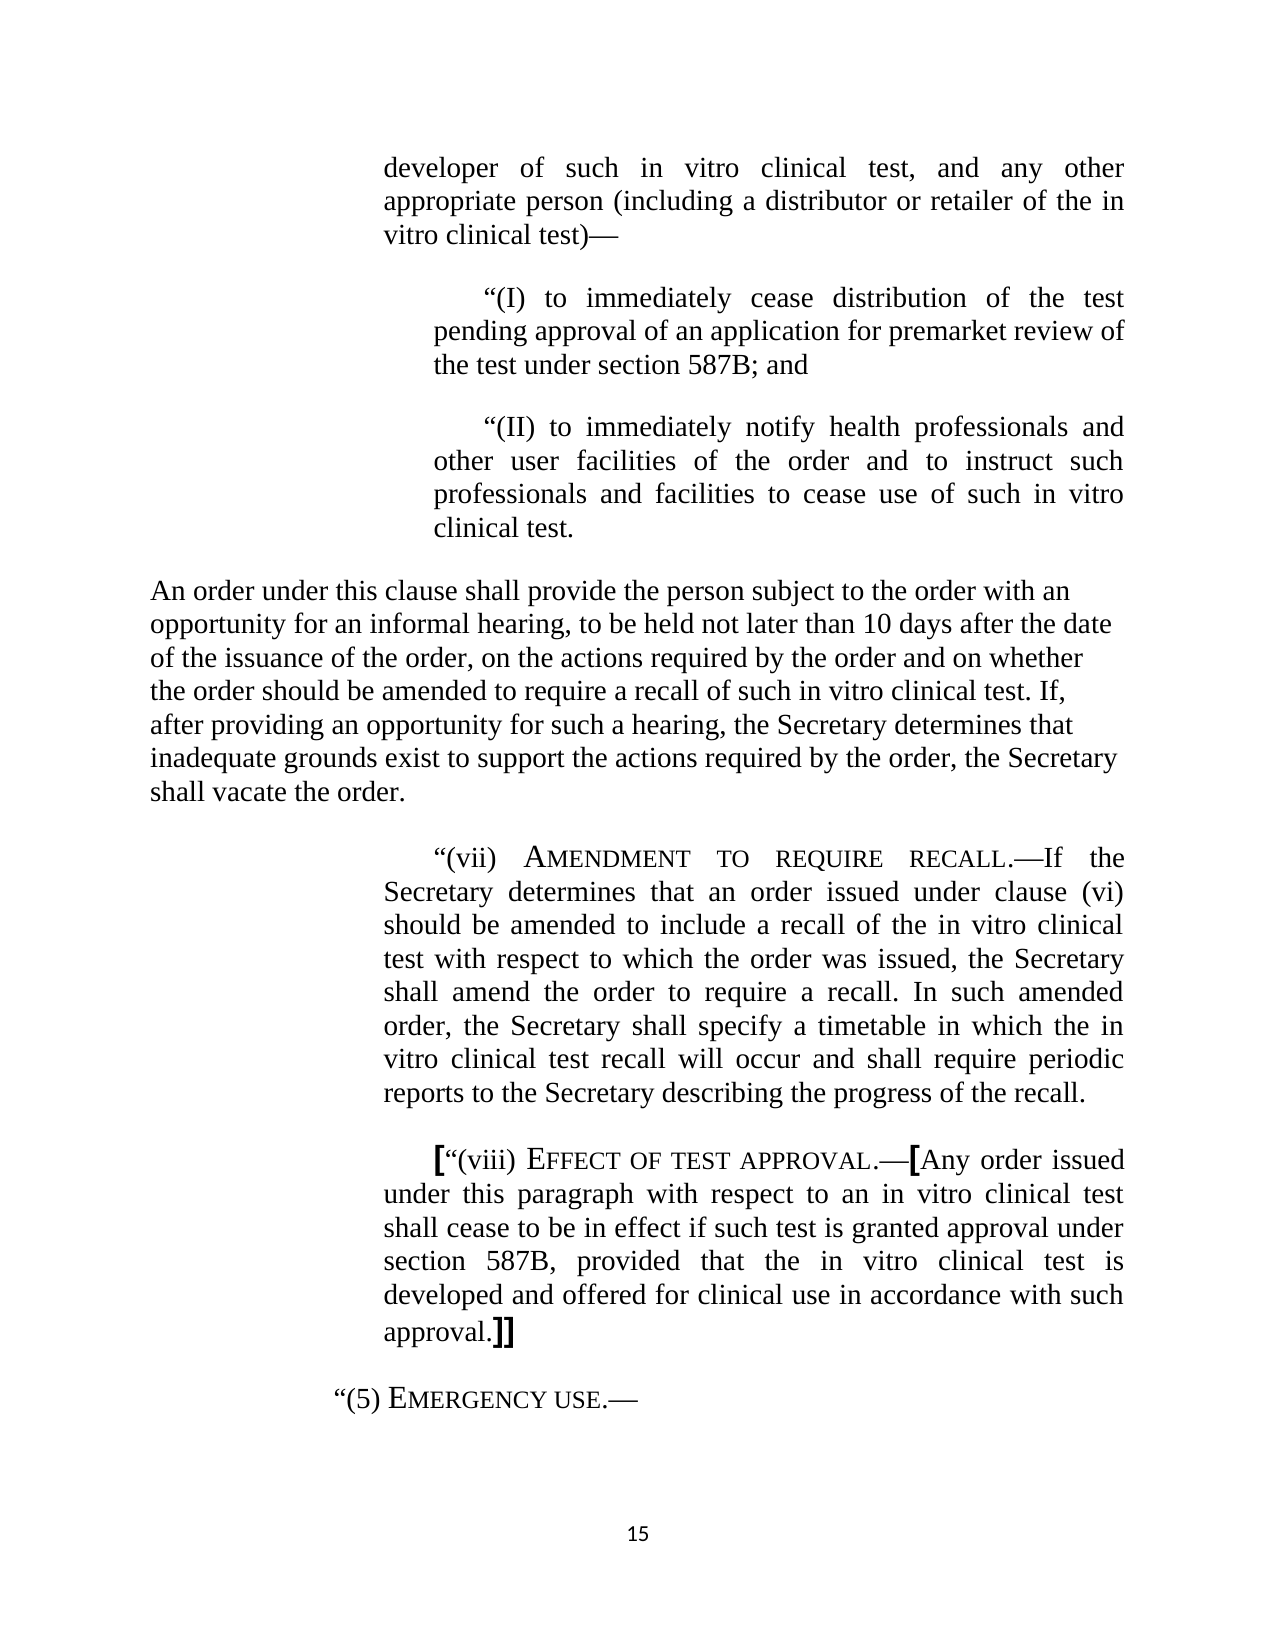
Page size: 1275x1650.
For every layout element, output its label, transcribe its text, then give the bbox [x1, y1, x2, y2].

text “(vii) AMENDMENT TO REQUIRE RECALL.—If the Secretary determines that an order issued under clause (vi) should be amended to include a recall of the in vitro clinical test with respect to which the order was issued, the Secretary shall amend the order to require a recall. In such amended order, the Secretary shall specify a timetable in which the in vitro clinical test recall will occur and shall require periodic reports to the Secretary describing the progress of the recall. [383, 837, 1125, 1109]
text “(I) to immediately cease distribution of the test pending approval of an application for premarket review of the test under section 587B; and [433, 280, 1125, 380]
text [383, 150, 1125, 251]
text “(II) to immediately notify health professionals and other user facilities of the order and to instruct such professionals and facilities to cease use of such in vitro clinical test. [433, 409, 1125, 544]
text [“(viii) EFFECT OF TEST APPROVAL.—[Any order issued under this paragraph with respect to an in vitro clinical test shall cease to be in effect if such test is granted approval under section 587B, provided that the in vitro clinical test is developed and offered for clinical use in accordance with such approval.]] [383, 1138, 1125, 1349]
text An order under this clause shall provide the person subject to the order with an opportunity for an informal hearing, to be held not later than 10 days after the date of the issuance of the order, on the actions required by the order and on whether the order should be amended to require a recall of such in vitro clinical test. If, after providing an opportunity for such a hearing, the Secretary determines that inadequate grounds exist to support the actions required by the order, the Secretary shall vacate the order. [150, 573, 1125, 808]
text “(5) EMERGENCY USE.— [283, 1378, 1125, 1415]
